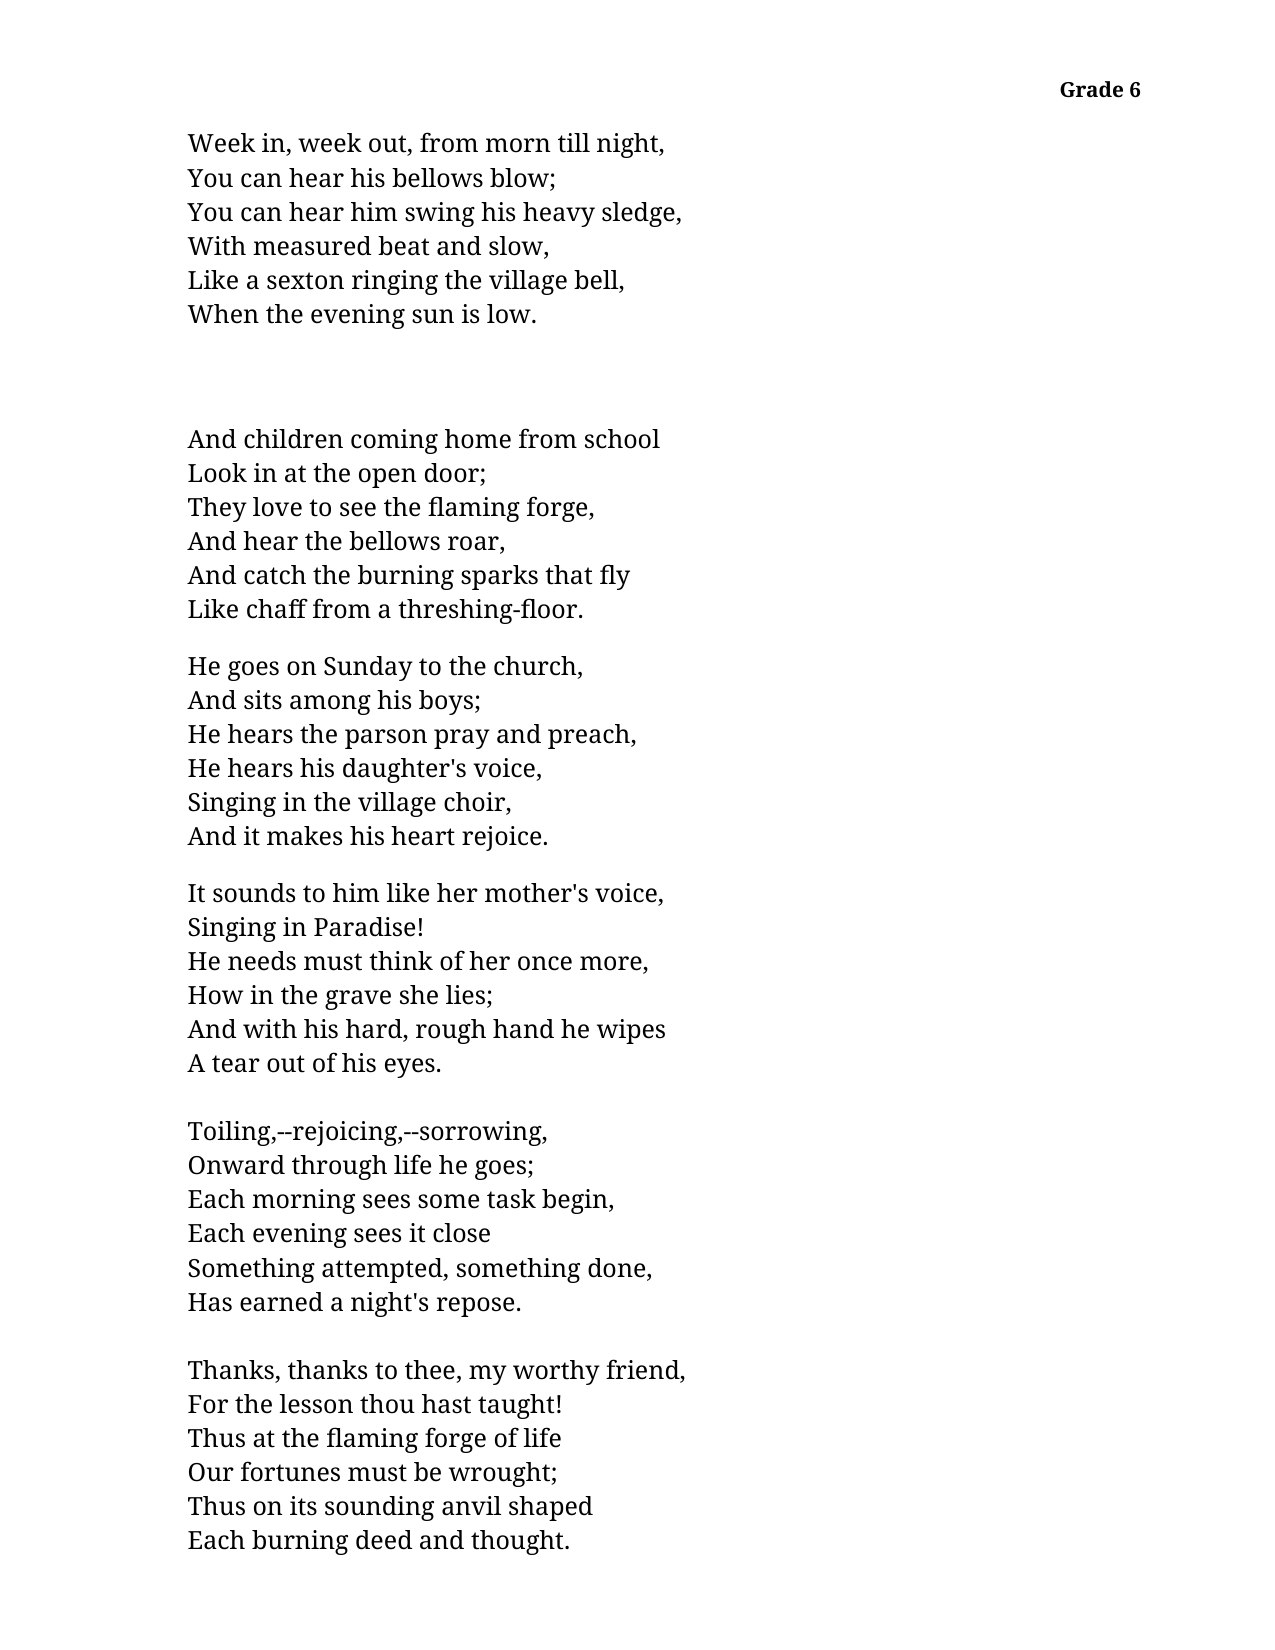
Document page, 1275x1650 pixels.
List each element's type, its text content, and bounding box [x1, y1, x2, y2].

text Week in, week out, from morn till night, You can hear his bellows blow; You can hear him swing his heavy sledge, With measured beat and slow, Like a sexton ringing the village bell, When the evening sun is low. [187, 103, 1141, 331]
text Thanks, thanks to thee, my worthy friend, For the lesson thou hast taught! Thus at the flaming forge of life Our fortunes must be wrought; Thus on its sounding anvil shaped Each burning deed and thought. [187, 1318, 1141, 1557]
text And children coming home from school Look in at the open door; They love to see the flaming forge, And hear the bellows roar, And catch the burning sparks that fly Like chaff from a threshing-floor. He goes on Sunday to the church, And sits among his boys; He hears the parson pray and preach, He hears his daughter's voice, Singing in the village choir, And it makes his heart rejoice. It sounds to him like her mother's voice, Singing in Paradise! He needs must think of her once more, How in the grave she lies; And with his hard, rough hand he wipes A tear out of his eyes. Toiling,--rejoicing,--sorrowing, Onward through life he goes; Each morning sees some task begin, Each evening sees it close Something attempted, something done, Has earned a night's repose. [187, 399, 1141, 1318]
